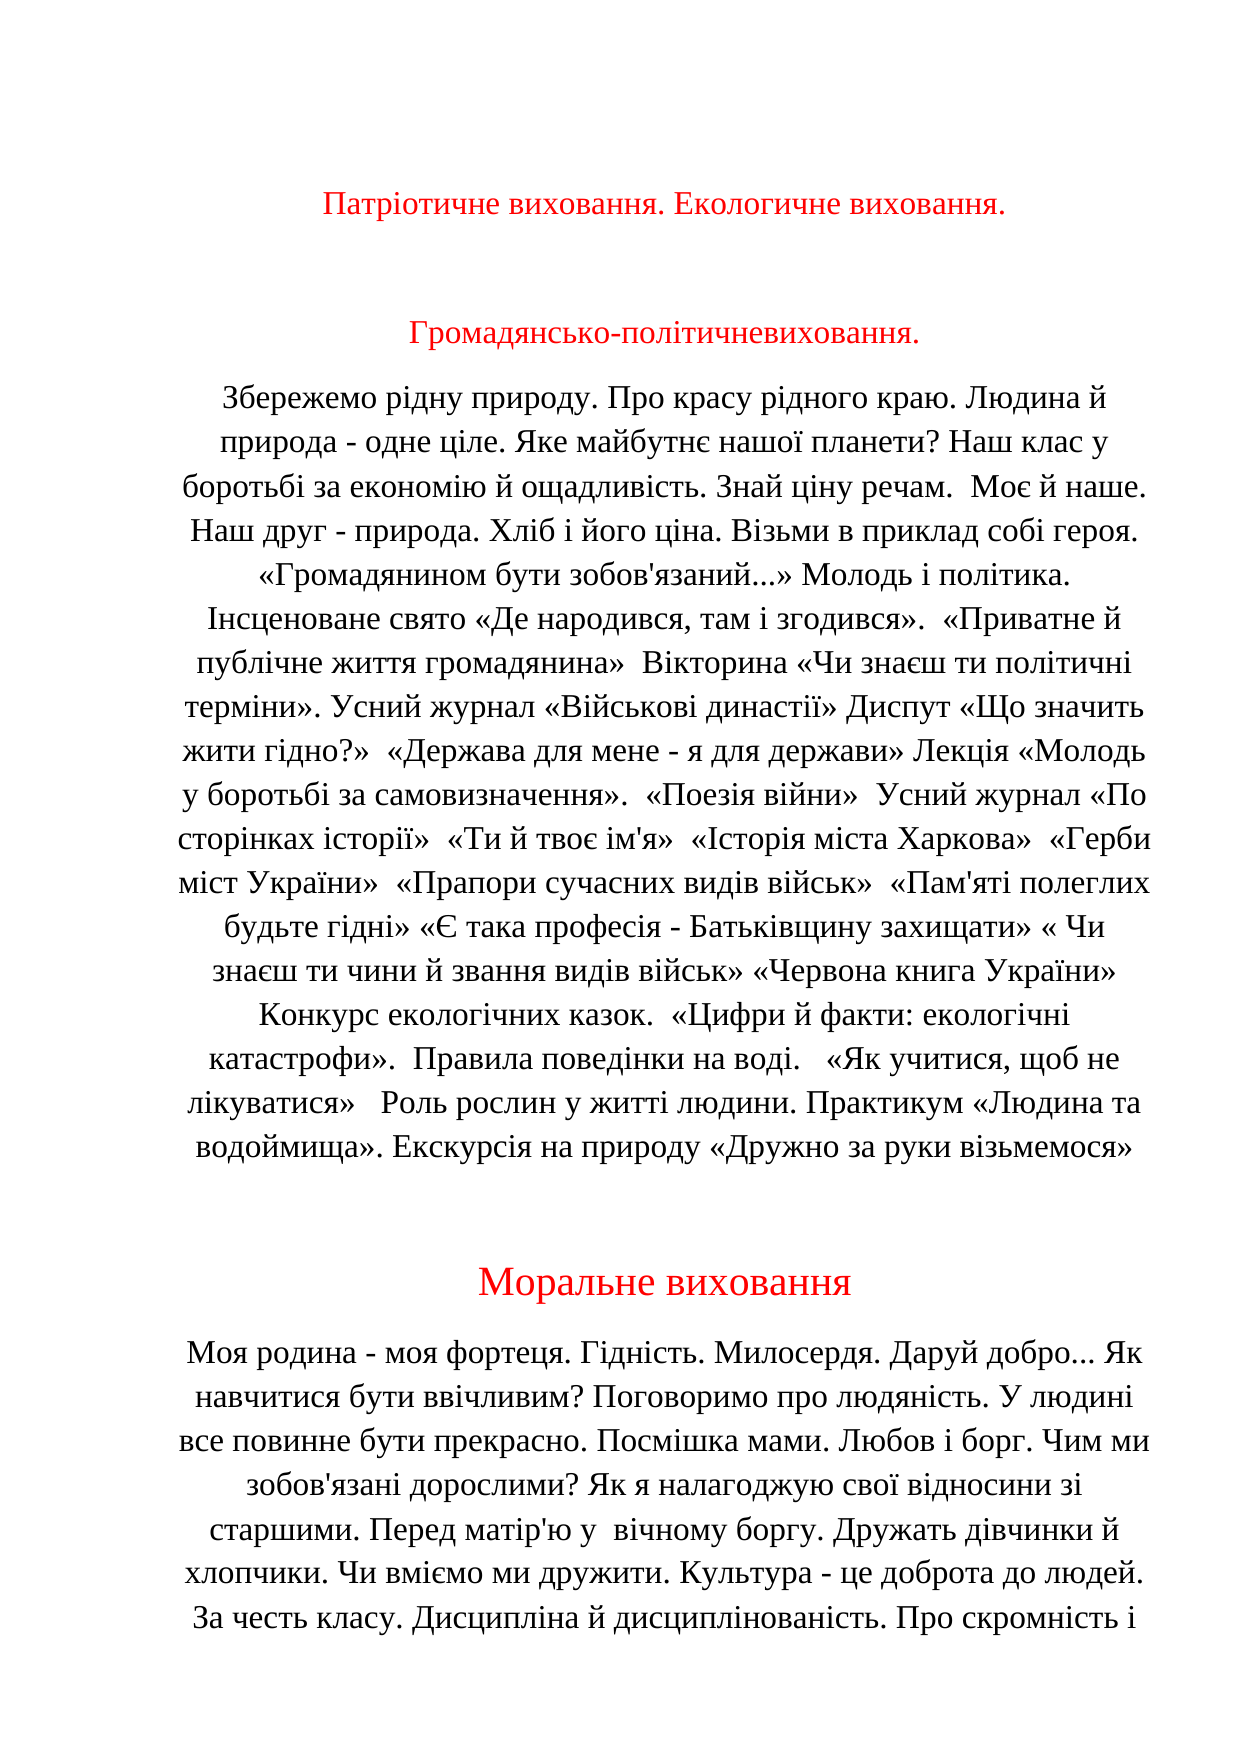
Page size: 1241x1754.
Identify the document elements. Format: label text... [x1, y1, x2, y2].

text Збережемо рідну природу. Про красу рідного краю. Людина й природа - одне ціле. Яке майбутнє нашої планети? Наш клас у боротьбі за економію й ощадливість. Знай ціну речам. Моє й наше. Наш друг - природа. Хліб і його ціна. Візьми в приклад собі героя. «Громадянином бути зобов'язаний...» Молодь і політика. Інсценоване свято «Де народився, там і згодився». «Приватне й публічне життя громадянина» Вікторина «Чи знаєш ти політичні терміни». Усний журнал «Військові династії» Диспут «Що значить жити гідно?» «Держава для мене - я для держави» Лекція «Молодь у боротьбі за самовизначення». «Поезія війни» Усний журнал «По сторінках історії» «Ти й твоє ім'я» «Історія міста Харкова» «Герби міст України» «Прапори сучасних видів військ» «Пам'яті полеглих будьте гідні» «Є така професія - Батьківщину захищати» « Чи знаєш ти чини й звання видів військ» «Червона книга України» Конкурс екологічних казок. «Цифри й факти: екологічні катастрофи». Правила поведінки на воді. «Як учитися, щоб не лікуватися» Роль рослин у житті людини. Практикум «Людина та водоймища». Екскурсія на природу «Дружно за руки візьмемося» [177, 378, 1152, 1165]
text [177, 1332, 1152, 1635]
text Моральне виховання [177, 1257, 1152, 1304]
text Громадянсько-політичневиховання. [177, 313, 1152, 351]
text Патріотичне виховання. Екологичне виховання. [177, 183, 1152, 221]
